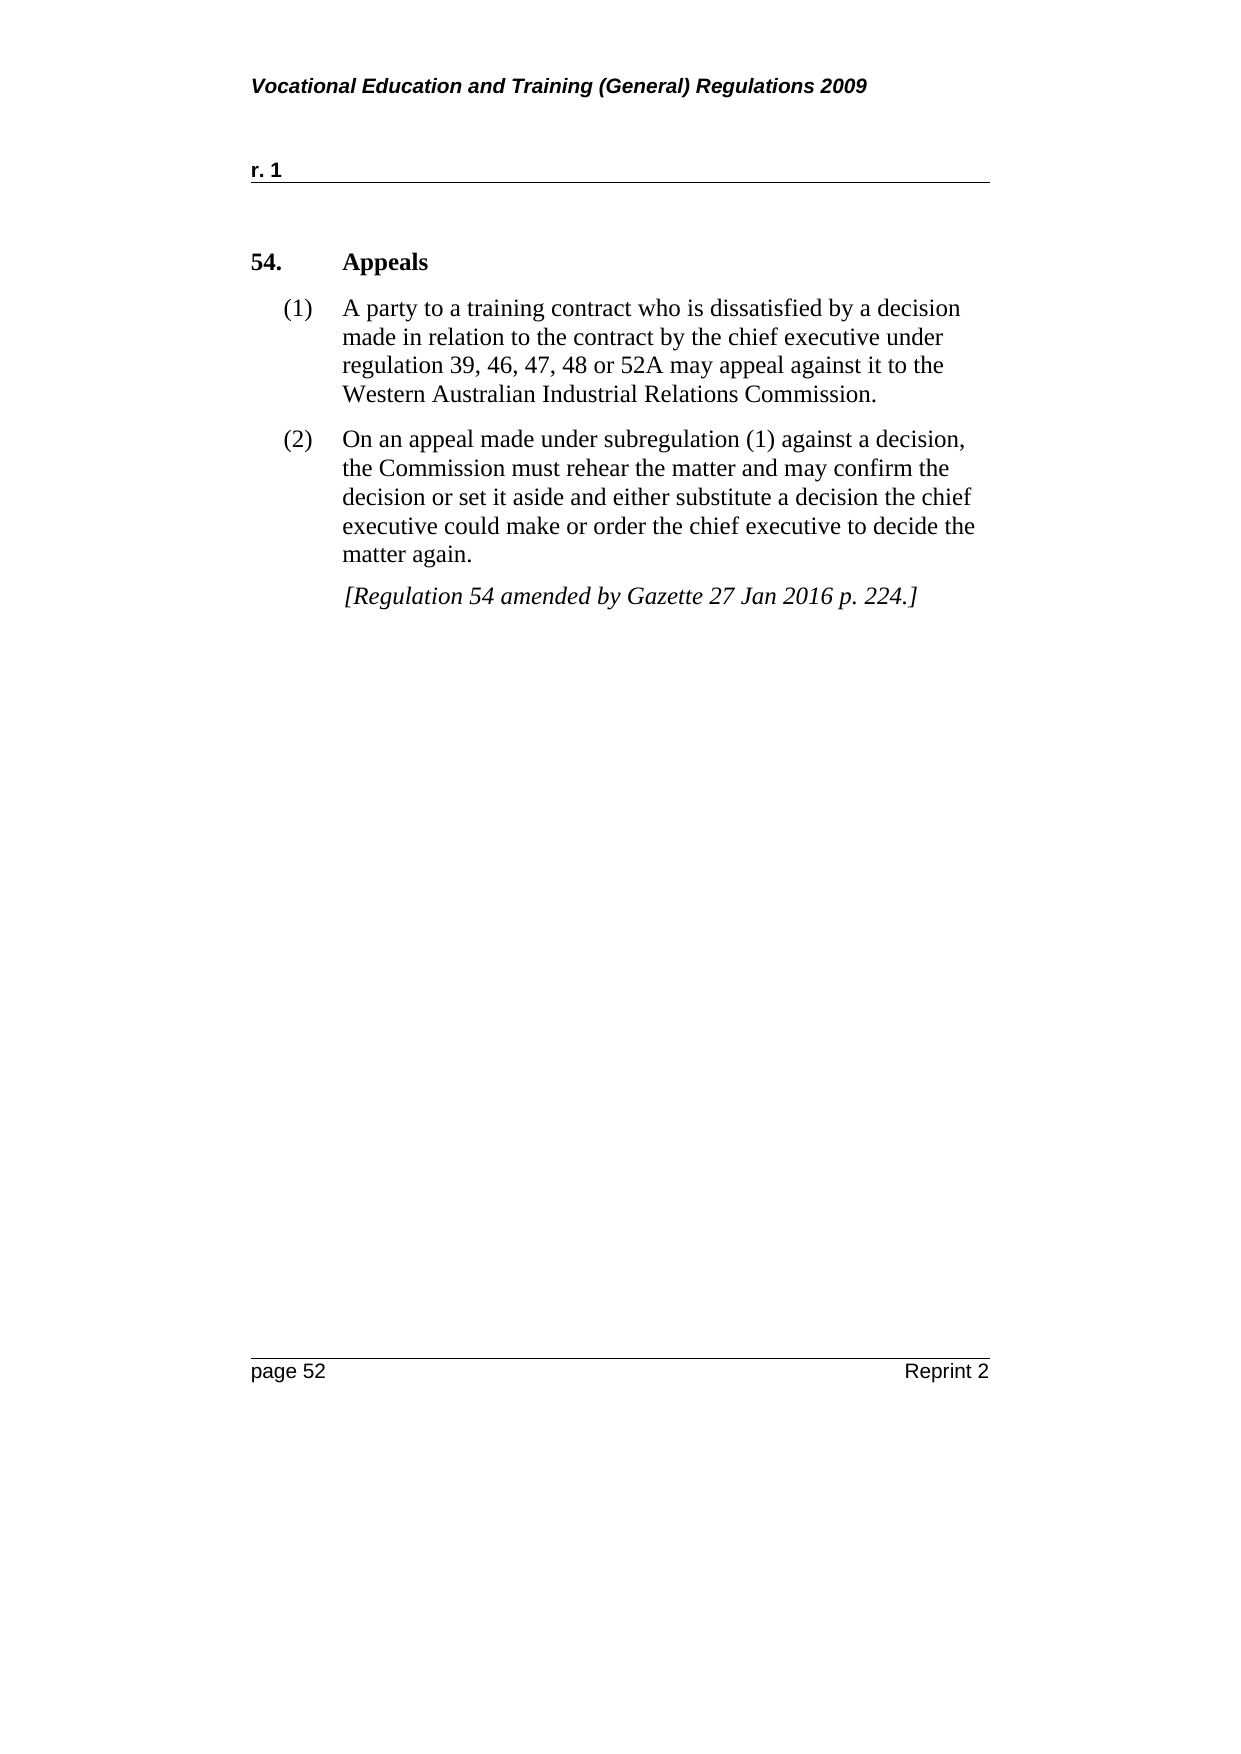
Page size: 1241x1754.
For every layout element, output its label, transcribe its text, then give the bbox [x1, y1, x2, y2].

text [Regulation 54 amended by Gazette 27 Jan 2016 p. 224.] [251, 581, 990, 609]
text (2) On an appeal made under subregulation (1) against a decision, the Commission must rehear the matter and may confirm the decision or set it aside and either substitute a decision the chief executive could make or order the chief executive to decide the matter again. [251, 424, 990, 568]
subtitle 54. Appeals [251, 247, 990, 276]
text (1) A party to a training contract who is dissatisfied by a decision made in relation to the contract by the chief executive under regulation 39, 46, 47, 48 or 52A may appeal against it to the Western Australian Industrial Relations Commission. [251, 293, 990, 408]
